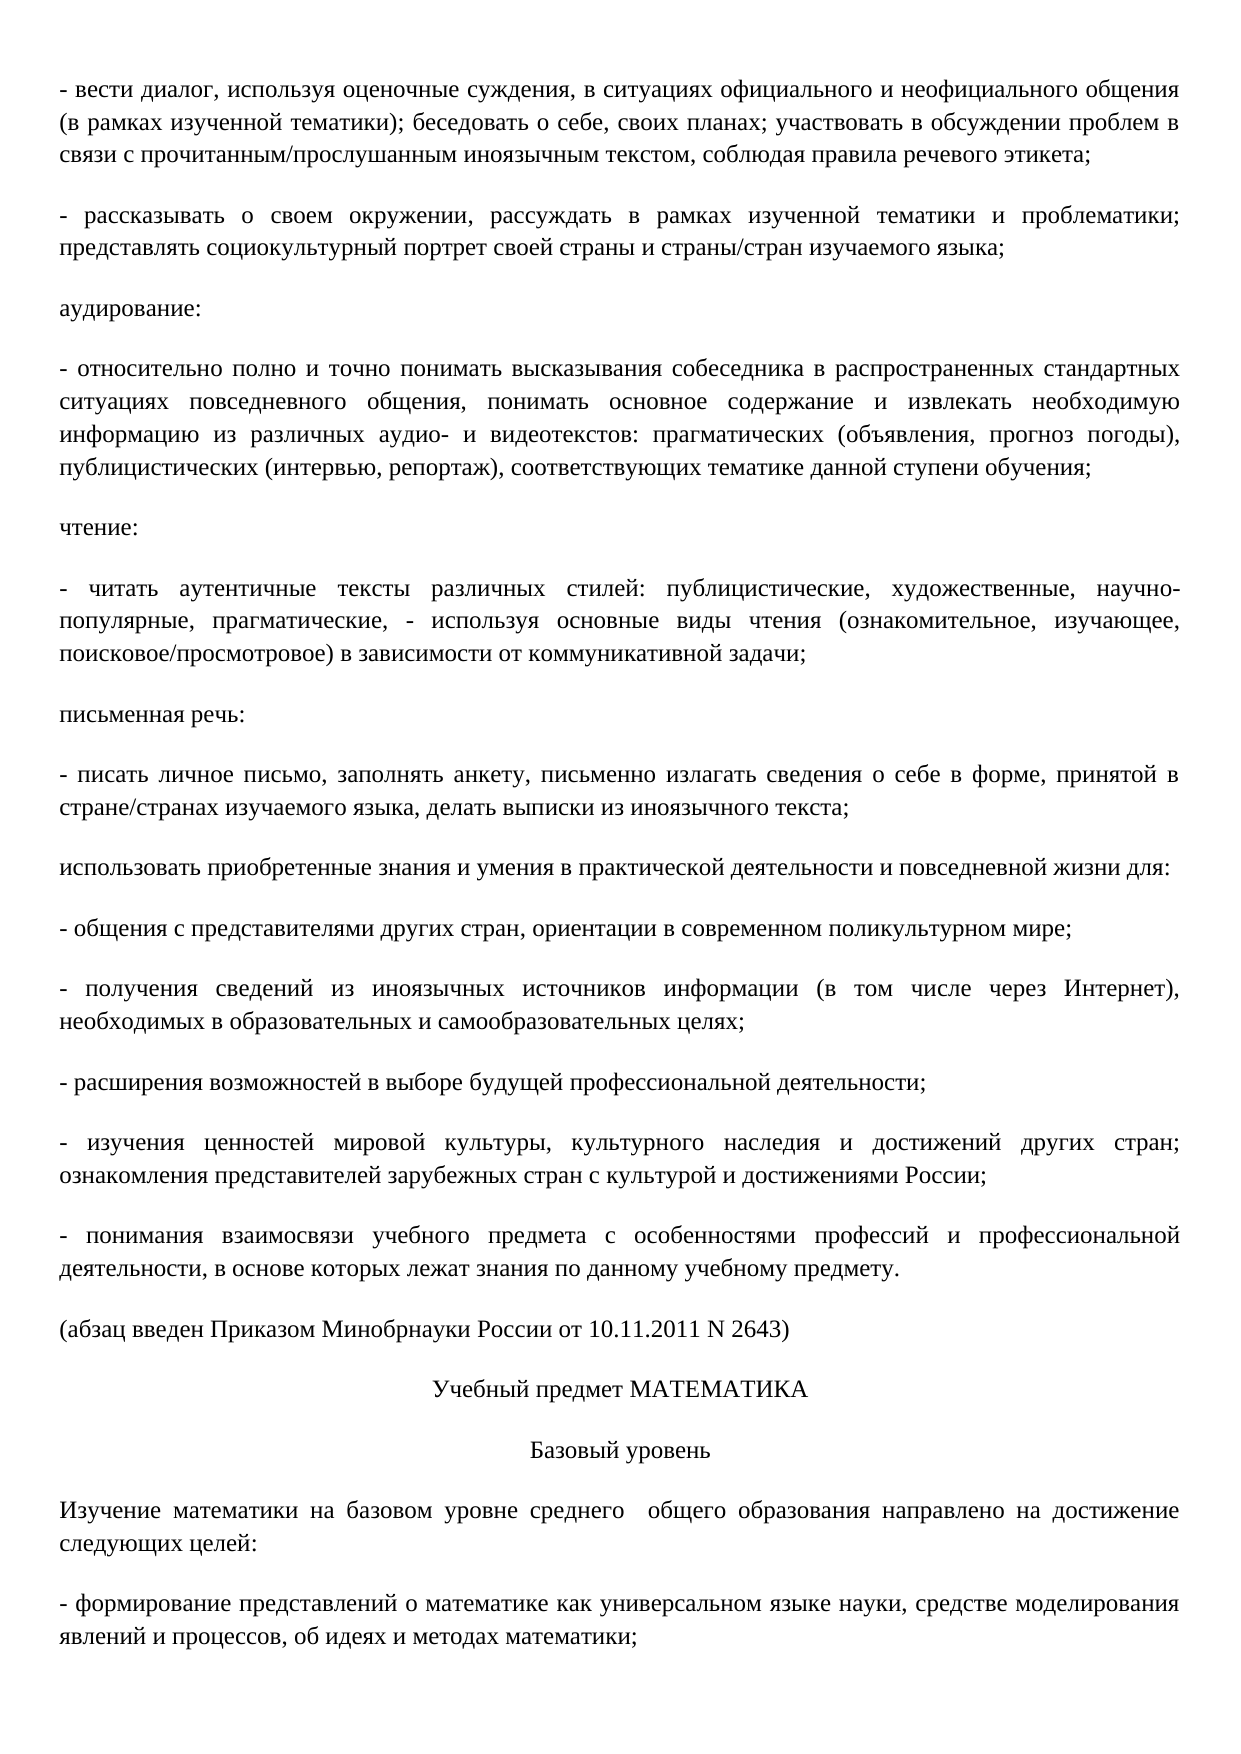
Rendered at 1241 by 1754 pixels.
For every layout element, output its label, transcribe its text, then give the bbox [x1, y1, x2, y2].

text - писать личное письмо, заполнять анкету, письменно излагать сведения о себе в форме, принятой в стране/странах изучаемого языка, делать выписки из иноязычного текста; [59, 759, 1181, 821]
text чтение: [59, 512, 1181, 541]
text письменная речь: [59, 699, 1181, 727]
text - вести диалог, используя оценочные суждения, в ситуациях официального и неофициального общения (в рамках изученной тематики); беседовать о себе, своих планах; участвовать в обсуждении проблем в связи с прочитанным/прослушанным иноязычным текстом, соблюдая правила речевого этикета; [59, 74, 1181, 168]
text - изучения ценностей мировой культуры, культурного наследия и достижений других стран; ознакомления представителей зарубежных стран с культурой и достижениями России; [59, 1127, 1181, 1189]
text - понимания взаимосвязи учебного предмета с особенностями профессий и профессиональной деятельности, в основе которых лежат знания по данному учебному предмету. [59, 1220, 1181, 1282]
text - получения сведений из иноязычных источников информации (в том числе через Интернет), необходимых в образовательных и самообразовательных целях; [59, 973, 1181, 1035]
text - формирование представлений о математике как универсальном языке науки, средстве моделирования явлений и процессов, об идеях и методах математики; [59, 1588, 1181, 1650]
text - относительно полно и точно понимать высказывания собеседника в распространенных стандартных ситуациях повседневного общения, понимать основное содержание и извлекать необходимую информацию из различных аудио- и видеотекстов: прагматических (объявления, прогноз погоды), публицистических (интервью, репортаж), соответствующих тематике данной ступени обучения; [59, 353, 1181, 480]
text - общения с представителями других стран, ориентации в современном поликультурном мире; [59, 913, 1181, 942]
text (абзац введен Приказом Минобрнауки России от 10.11.2011 N 2643) [59, 1314, 1181, 1342]
text - читать аутентичные тексты различных стилей: публицистические, художественные, научно-популярные, прагматические, - используя основные виды чтения (ознакомительное, изучающее, поисковое/просмотровое) в зависимости от коммуникативной задачи; [59, 573, 1181, 667]
text Базовый уровень [59, 1435, 1181, 1463]
text использовать приобретенные знания и умения в практической деятельности и повседневной жизни для: [59, 852, 1181, 881]
text аудирование: [59, 293, 1181, 322]
text Изучение математики на базовом уровне среднего общего образования направлено на достижение следующих целей: [59, 1495, 1181, 1557]
text Учебный предмет МАТЕМАТИКА [59, 1374, 1181, 1403]
text - рассказывать о своем окружении, рассуждать в рамках изученной тематики и проблематики; представлять социокультурный портрет своей страны и страны/стран изучаемого языка; [59, 200, 1181, 261]
text - расширения возможностей в выборе будущей профессиональной деятельности; [59, 1067, 1181, 1095]
